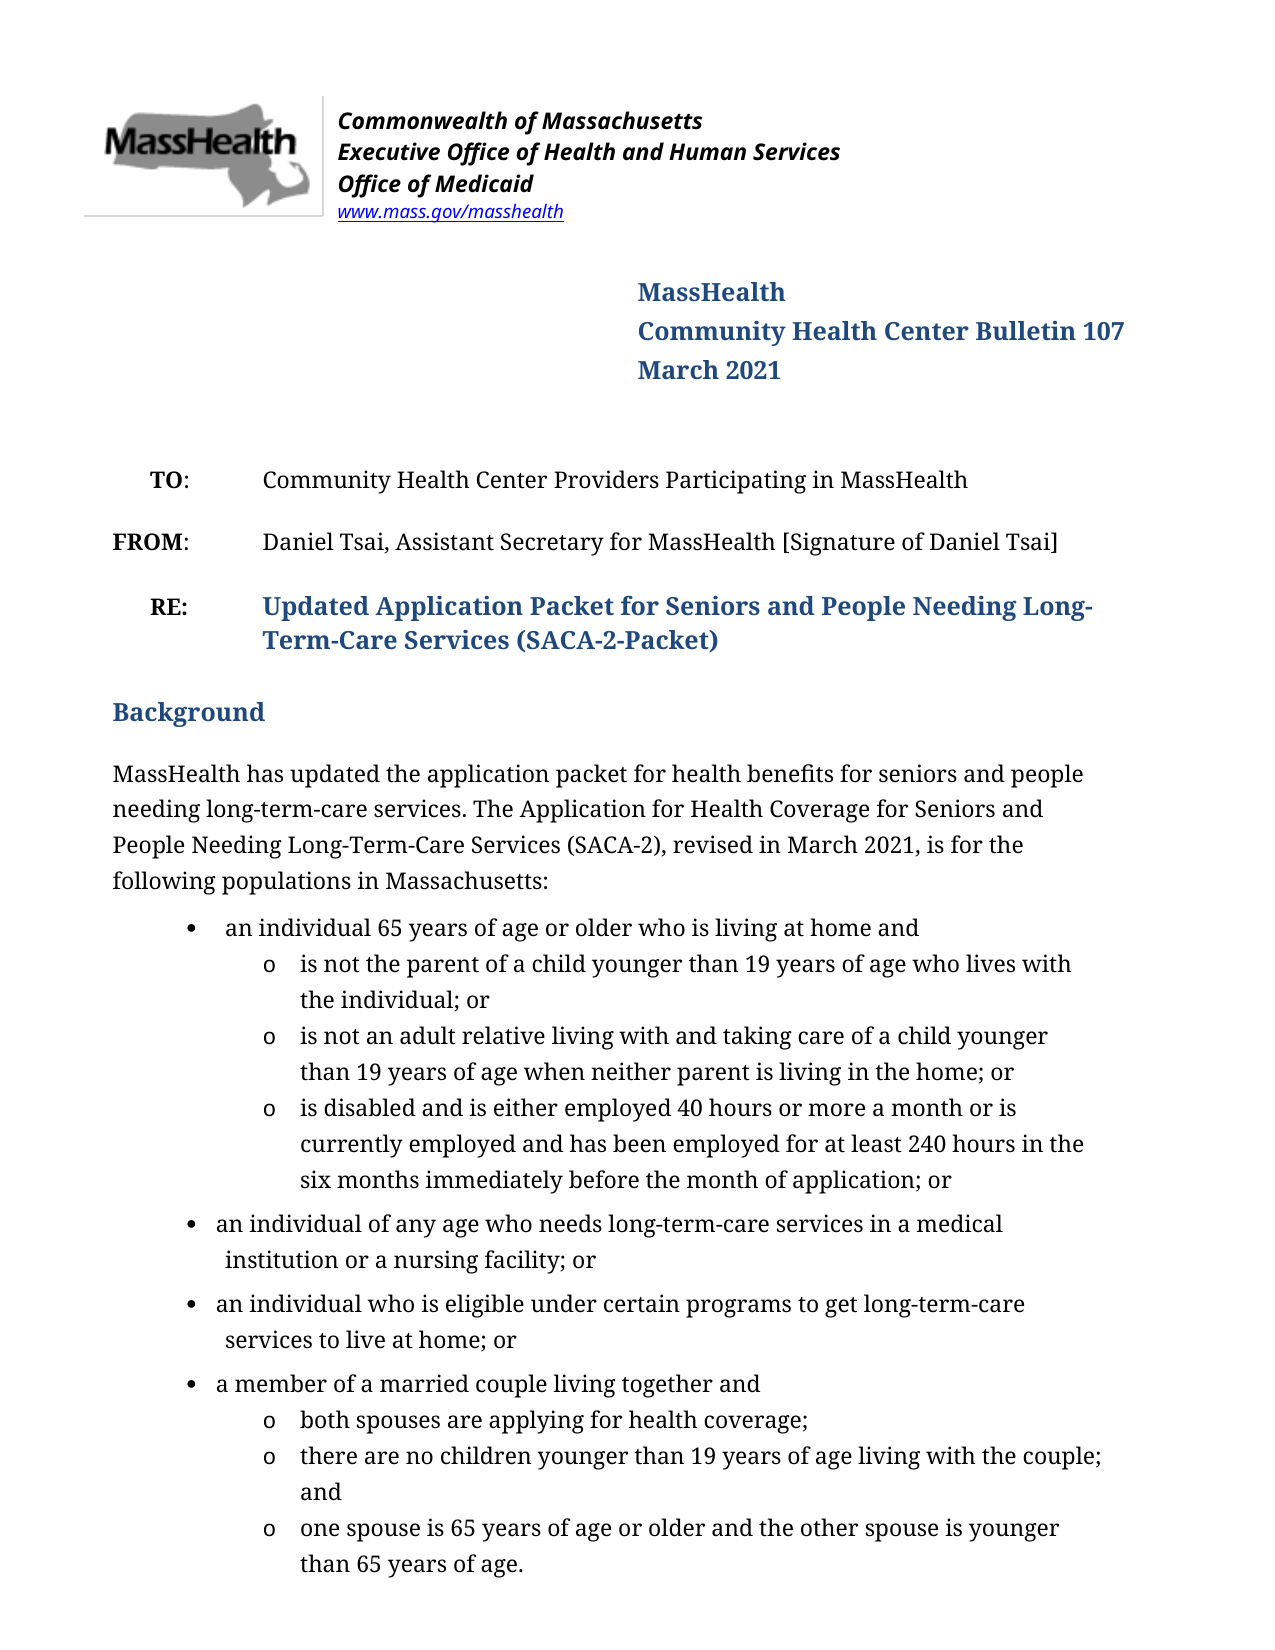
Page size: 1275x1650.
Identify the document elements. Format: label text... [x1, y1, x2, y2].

list an individual 65 years of age or older who is living at home and [187, 912, 1102, 943]
text MassHealth has updated the application packet for health benefits for seniors and people needing long-term-care services. The Application for Health Coverage for Seniors and People Needing Long-Term-Care Services (SACA-2), revised in March 2021, is for the following populations in Massachusetts: [112, 757, 1102, 897]
text www.mass.gov/masshealth [337, 199, 1162, 224]
list is not the parent of a child younger than 19 years of age who lives with the individual; or [262, 948, 1102, 1015]
list one spouse is 65 years of age or older and the other spouse is younger than 65 years of age. [262, 1512, 1102, 1579]
text TO: Community Health Center Providers Participating in MassHealth [150, 464, 1162, 495]
list an individual who is eligible under certain programs to get long-term-care services to live at home; or [187, 1288, 1102, 1355]
text Executive Office of Health and Human Services [337, 136, 1162, 167]
subtitle March 2021 [637, 353, 1162, 387]
list both spouses are applying for health coverage; [262, 1404, 1102, 1436]
list is not an adult relative living with and taking care of a child younger than 19 years of age when neither parent is living in the home; or [262, 1019, 1102, 1087]
list a member of a married couple living together and [187, 1368, 1102, 1399]
list there are no children younger than 19 years of age living with the couple; and [262, 1440, 1102, 1507]
text Office of Medicaid [337, 167, 1162, 199]
text Commonwealth of Massachusetts [337, 105, 1162, 136]
subtitle RE: Updated Application Packet for Seniors and People Needing Long-Term-Care Services (SACA-2-Packet) [150, 589, 1162, 657]
subtitle MassHealth [637, 274, 1162, 308]
subtitle Community Health Center Bulletin 107 [637, 313, 1162, 347]
text FROM: Daniel Tsai, Assistant Secretary for MassHealth [Signature of Daniel Tsai] [112, 526, 1162, 557]
list an individual of any age who needs long-term-care services in a medical institution or a nursing facility; or [187, 1208, 1102, 1275]
subtitle Background [112, 694, 1134, 728]
picture [83, 96, 325, 218]
list is disabled and is either employed 40 hours or more a month or is currently employed and has been employed for at least 240 hours in the six months immediately before the month of application; or [262, 1092, 1102, 1195]
